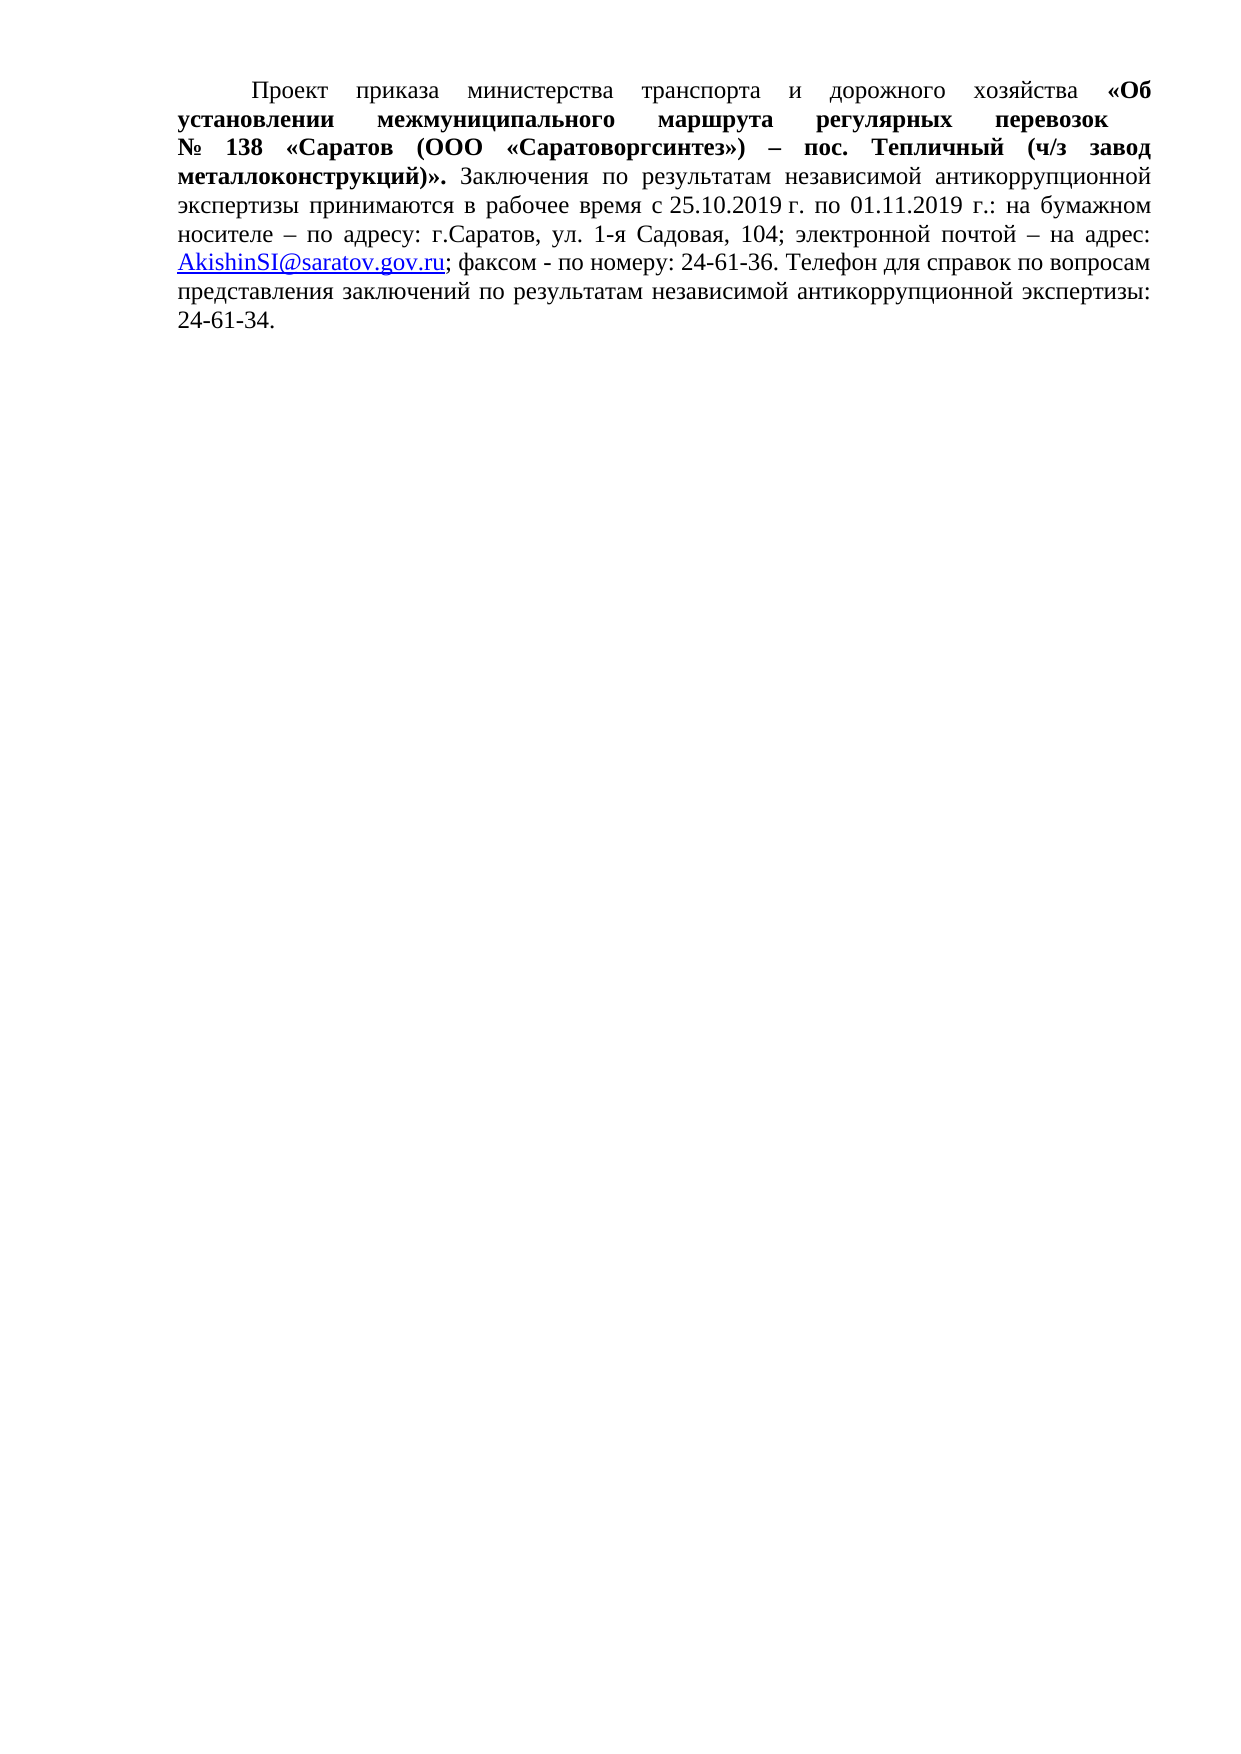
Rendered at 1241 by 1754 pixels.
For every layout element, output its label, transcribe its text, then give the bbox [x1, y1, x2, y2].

text Проект приказа министерства транспорта и дорожного хозяйства «Об установлении межмуниципального маршрута регулярных перевозок № 138 «Саратов (ООО «Саратоворгсинтез») – пос. Тепличный (ч/з завод металлоконструкций)». Заключения по результатам независимой антикоррупционной экспертизы принимаются в рабочее время с 25.10.2019 г. по 01.11.2019 г.: на бумажном носителе – по адресу: г.Саратов, ул. 1-я Садовая, 104; электронной почтой – на адрес: AkishinSI@saratov.gov.ru; факсом - по номеру: 24-61-36. Телефон для справок по вопросам представления заключений по результатам независимой антикоррупционной экспертизы: 24-61-34. [177, 75, 1152, 334]
